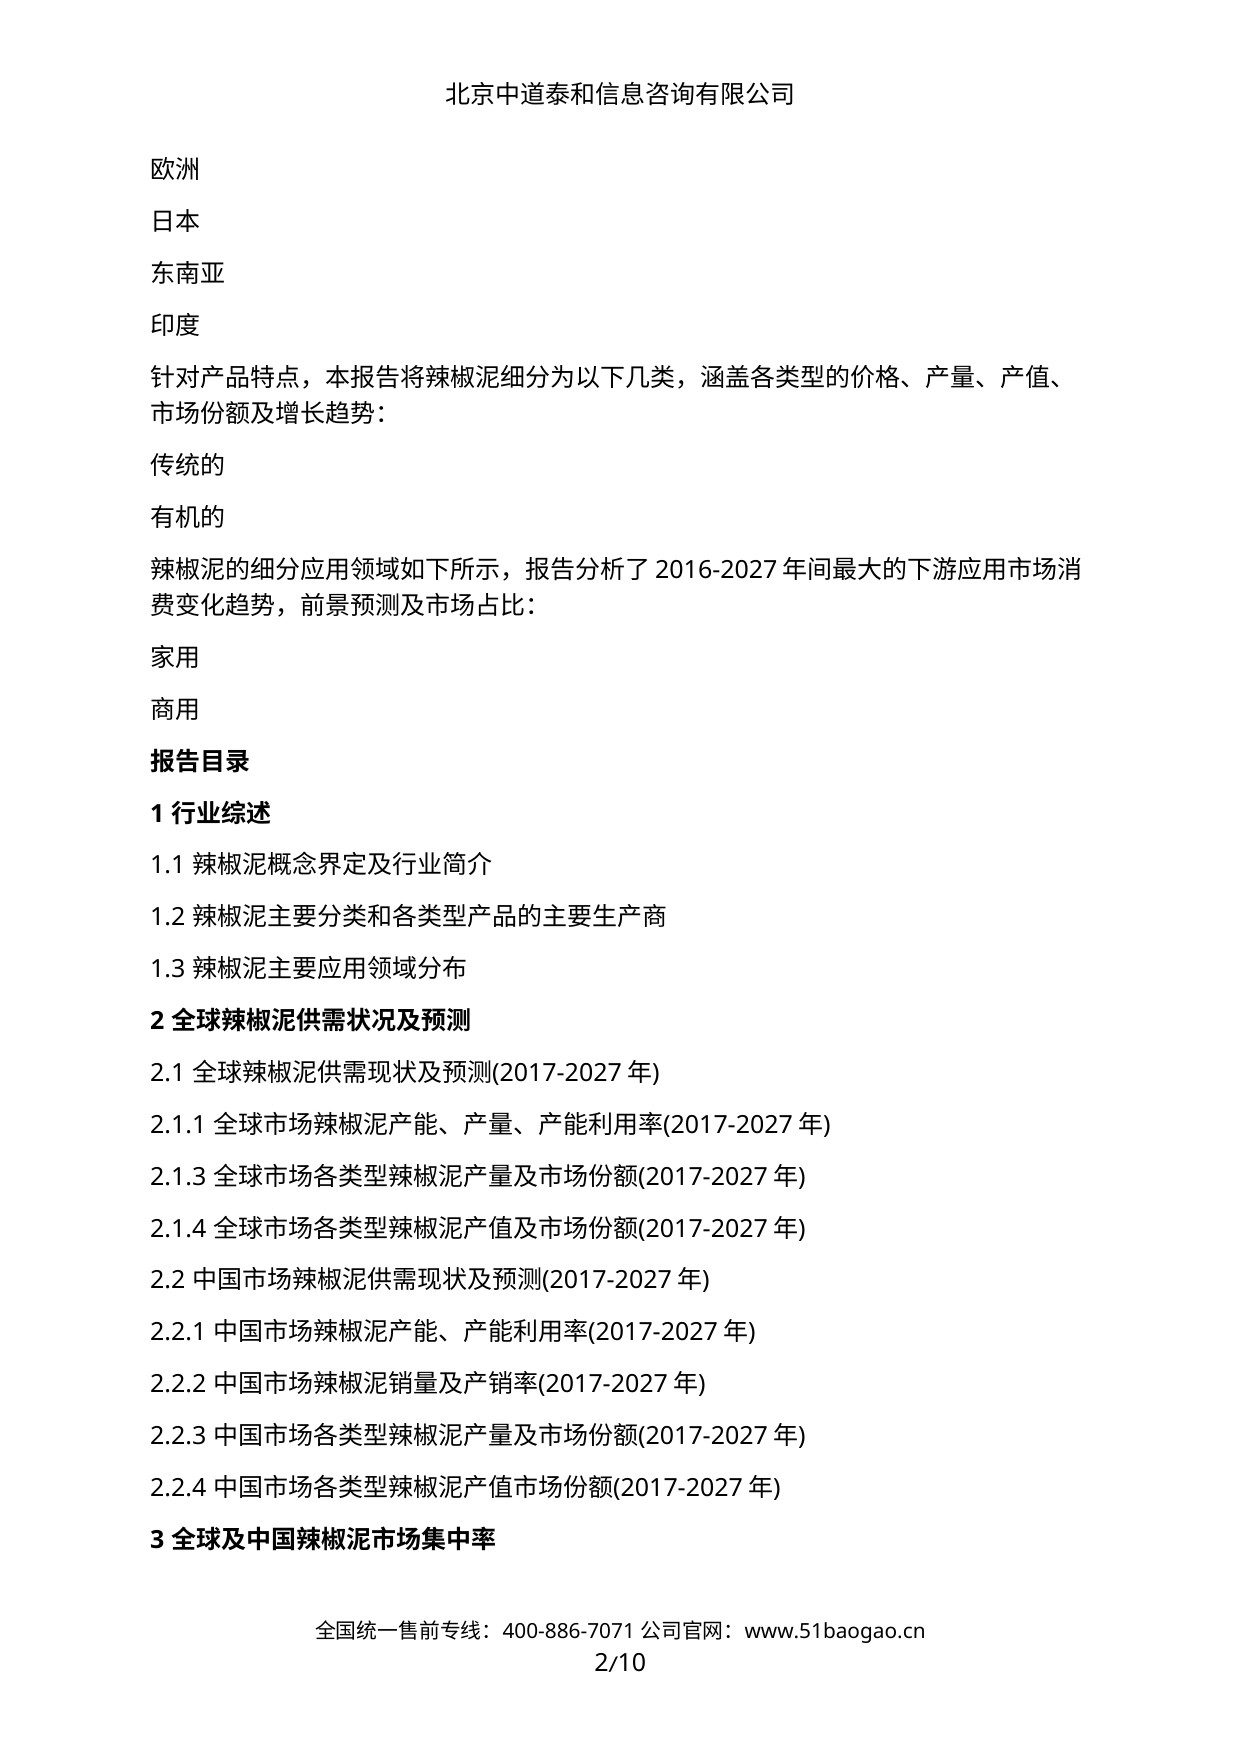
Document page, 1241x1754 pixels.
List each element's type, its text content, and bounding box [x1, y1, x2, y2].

text 辣椒泥的细分应用领域如下所示，报告分析了2016-2027年间最大的下游应用市场消费变化趋势，前景预测及市场占比： [150, 549, 1090, 622]
text 有机的 [150, 497, 1090, 534]
text 商用 [150, 689, 1090, 726]
text 1.2 辣椒泥主要分类和各类型产品的主要生产商 [150, 897, 1090, 933]
text 2.1.3 全球市场各类型辣椒泥产量及市场份额(2017-2027年) [150, 1156, 1090, 1192]
text 日本 [150, 202, 1090, 238]
text 针对产品特点，本报告将辣椒泥细分为以下几类，涵盖各类型的价格、产量、产值、市场份额及增长趋势： [150, 357, 1090, 430]
text 2.2.3 中国市场各类型辣椒泥产量及市场份额(2017-2027年) [150, 1416, 1090, 1452]
text 2.1.1 全球市场辣椒泥产能、产量、产能利用率(2017-2027年) [150, 1104, 1090, 1141]
text 家用 [150, 637, 1090, 674]
text 2.2.2 中国市场辣椒泥销量及产销率(2017-2027年) [150, 1364, 1090, 1400]
text 欧洲 [150, 150, 1090, 186]
text 1.3 辣椒泥主要应用领域分布 [150, 949, 1090, 985]
text 报告目录 [150, 741, 1090, 777]
text 传统的 [150, 446, 1090, 482]
text 3 全球及中国辣椒泥市场集中率 [150, 1519, 1090, 1556]
text 2.2.4 中国市场各类型辣椒泥产值市场份额(2017-2027年) [150, 1467, 1090, 1504]
text 2.1 全球辣椒泥供需现状及预测(2017-2027年) [150, 1052, 1090, 1089]
text 印度 [150, 306, 1090, 342]
text 2.1.4 全球市场各类型辣椒泥产值及市场份额(2017-2027年) [150, 1208, 1090, 1244]
text 2.2 中国市场辣椒泥供需现状及预测(2017-2027年) [150, 1260, 1090, 1296]
text 2.2.1 中国市场辣椒泥产能、产能利用率(2017-2027年) [150, 1312, 1090, 1348]
text 1 行业综述 [150, 793, 1090, 829]
text 1.1 辣椒泥概念界定及行业简介 [150, 845, 1090, 881]
text 2 全球辣椒泥供需状况及预测 [150, 1001, 1090, 1037]
text 东南亚 [150, 254, 1090, 290]
